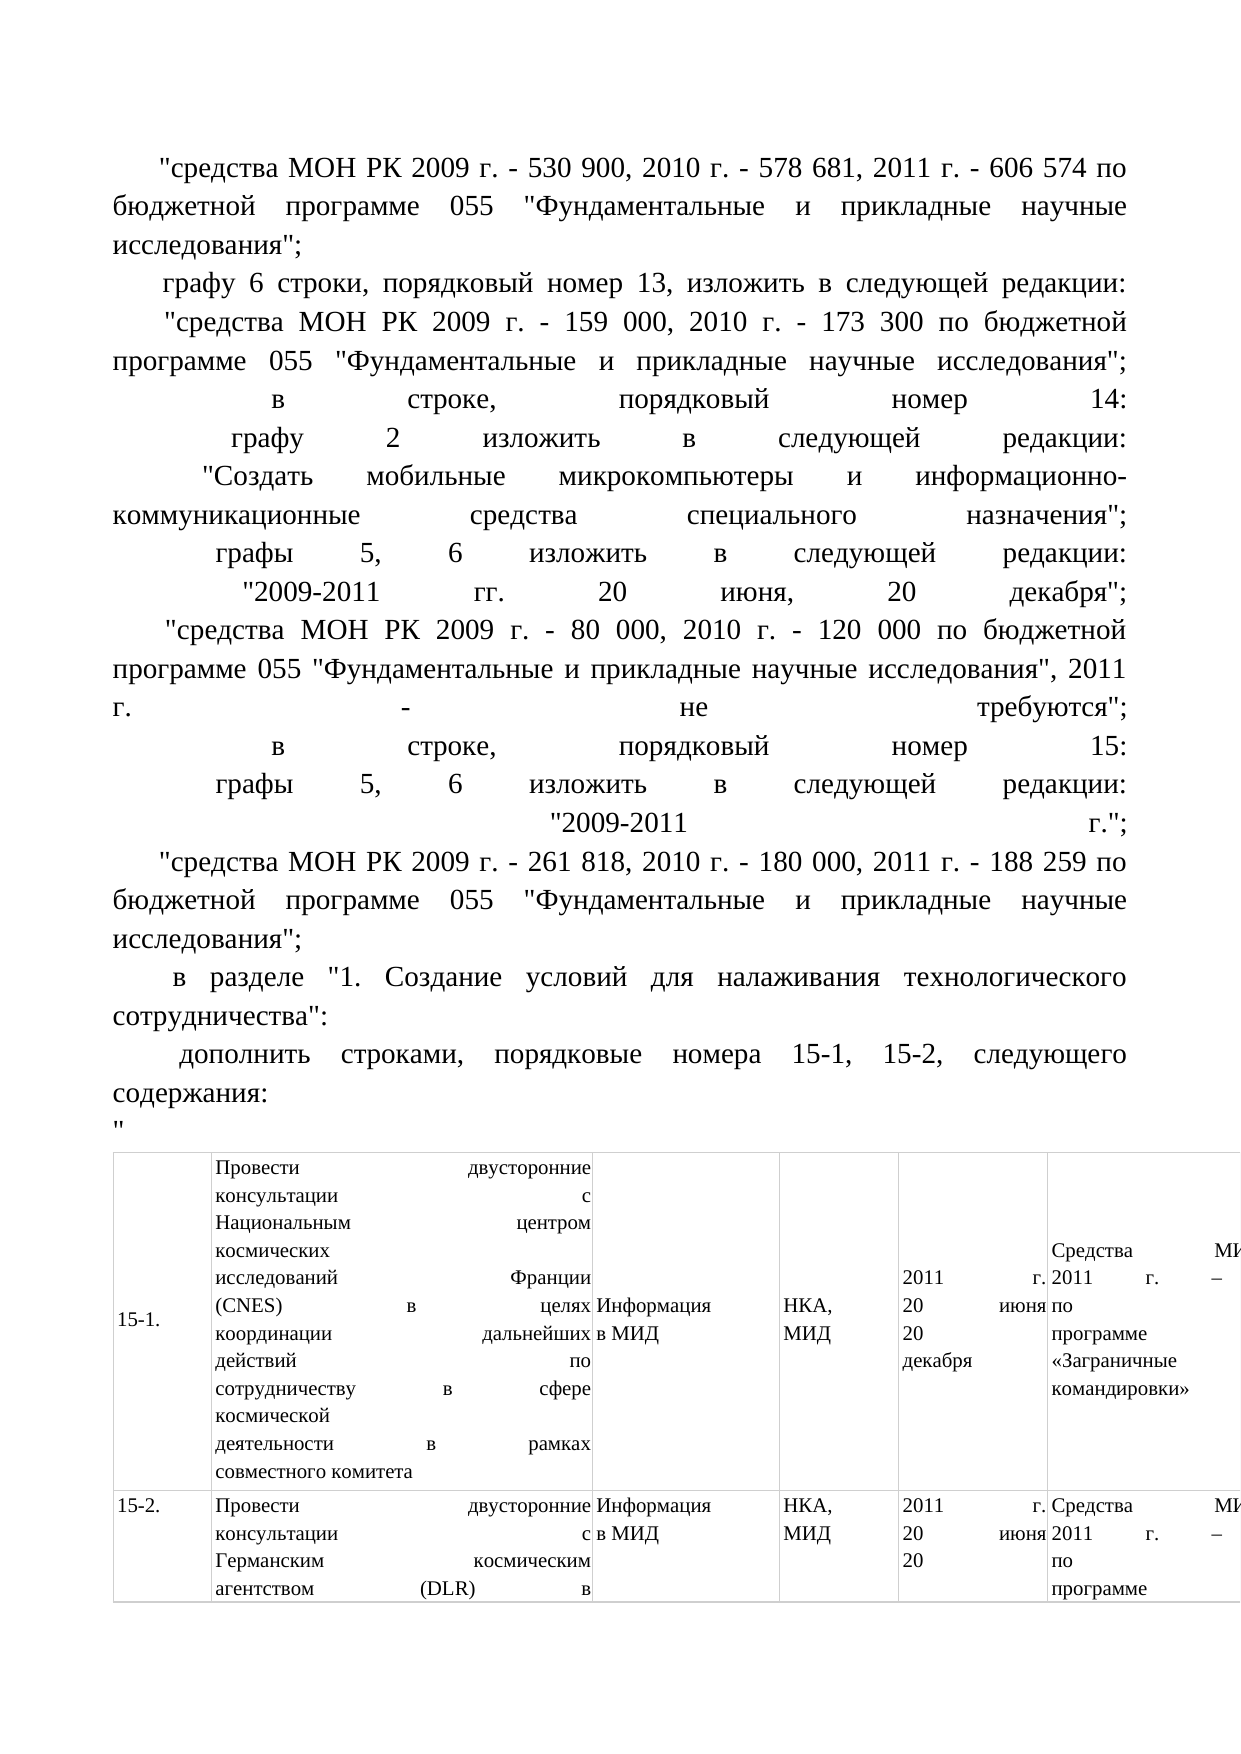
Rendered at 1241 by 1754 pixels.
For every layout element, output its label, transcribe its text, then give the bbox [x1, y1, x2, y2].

table_header 2011 г. 20 июня 20 декабря [899, 1153, 1047, 1490]
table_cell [899, 1491, 1047, 1601]
table_header 15-1. [114, 1153, 211, 1490]
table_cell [212, 1491, 592, 1601]
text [112, 150, 1128, 1147]
table_header Средства МИД РК 2011 г. – 1 575 по бюджетной программе 005 «Заграничные командировки» [1048, 1153, 1240, 1490]
table_cell Информация в МИД [593, 1491, 779, 1601]
table_cell 15-2. [114, 1491, 211, 1601]
table_header Провести двусторонние консультации с Национальным центром космических исследований Франции (CNES) в целях координации дальнейших действий по сотрудничеству в сфере космической деятельности в рамках совместного комитета [212, 1153, 592, 1490]
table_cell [1048, 1491, 1240, 1601]
table_header НКА, МИД [780, 1153, 898, 1490]
table_header Информация в МИД [593, 1153, 779, 1490]
table_cell НКА, МИД [780, 1491, 898, 1601]
